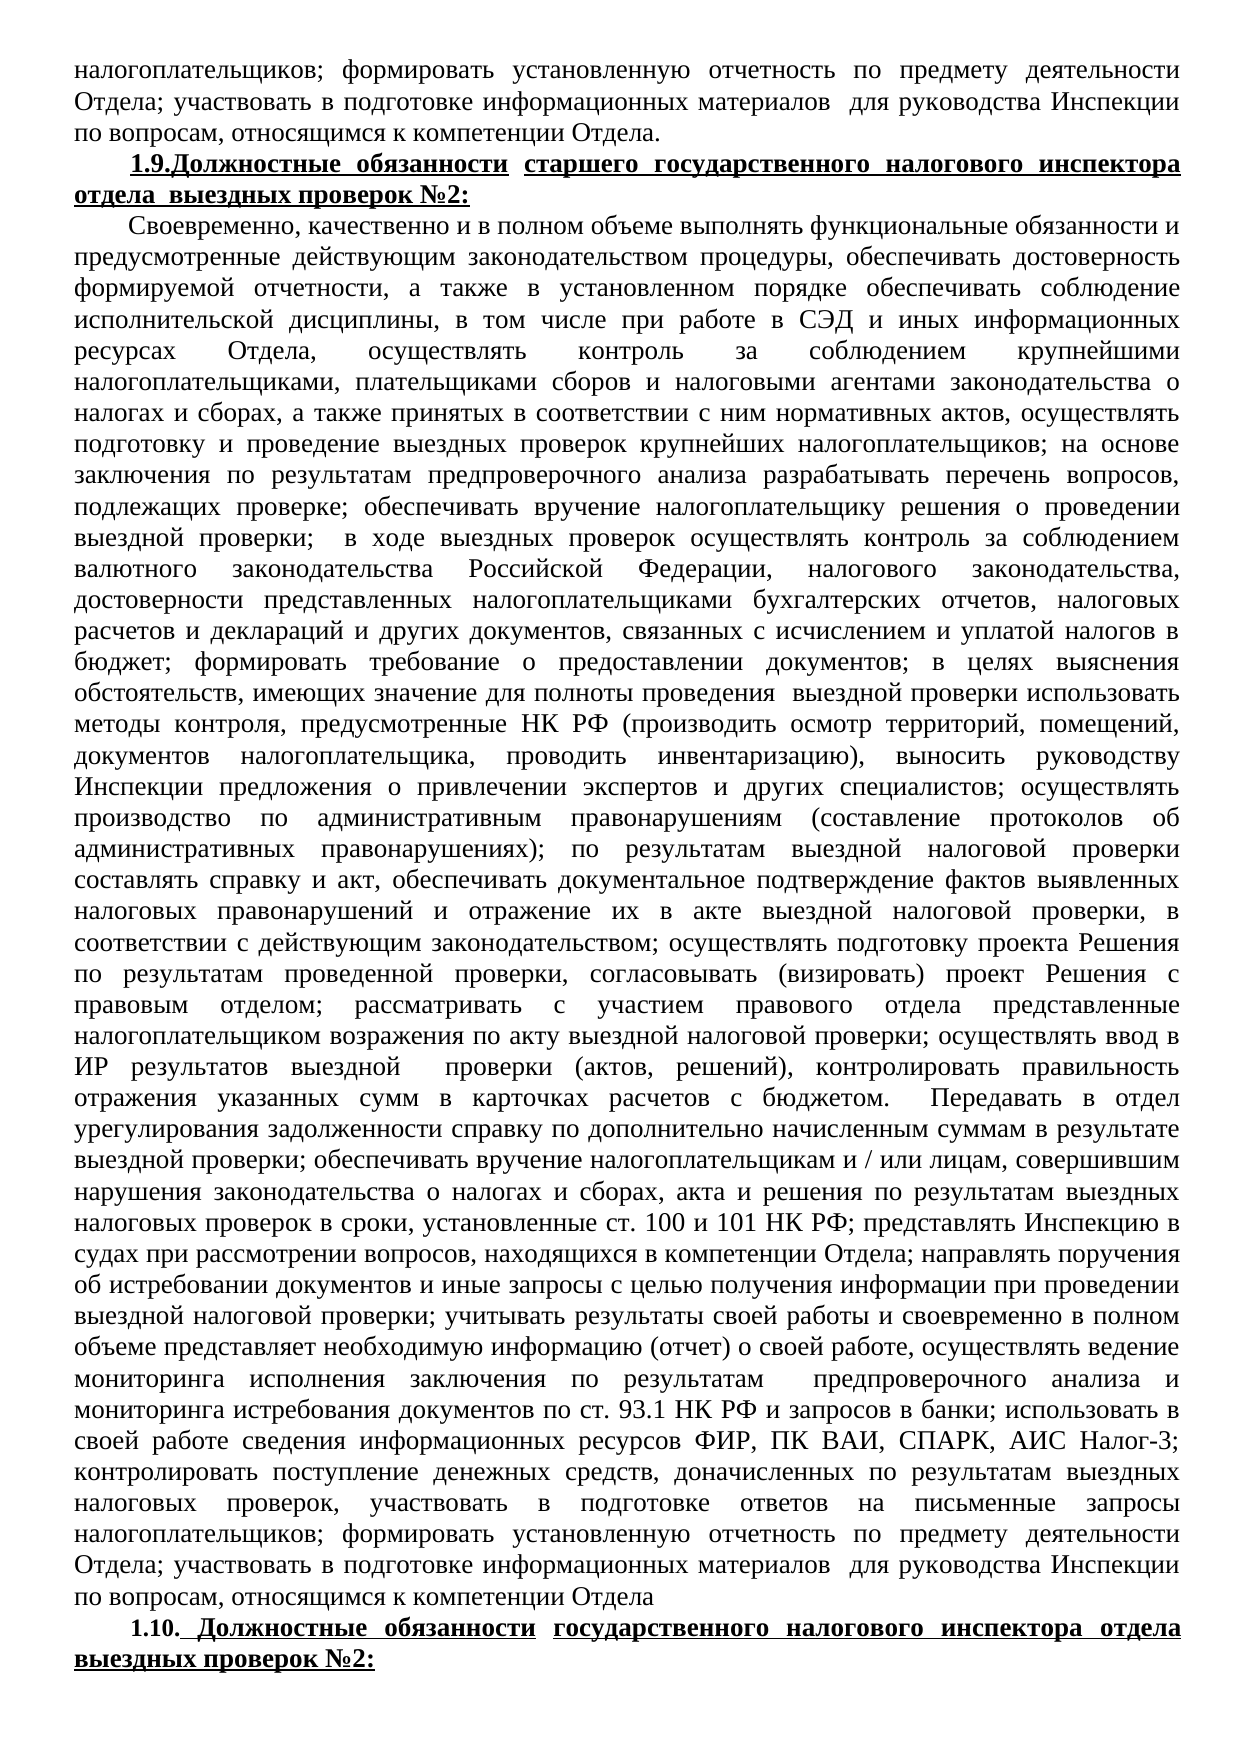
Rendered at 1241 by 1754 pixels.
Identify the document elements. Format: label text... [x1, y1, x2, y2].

text Своевременно, качественно и в полном объеме выполнять функциональные обязанности и предусмотренные действующим законодательством процедуры, обеспечивать достоверность формируемой отчетности, а также в установленном порядке обеспечивать соблюдение исполнительской дисциплины, в том числе при работе в СЭД и иных информационных ресурсах Отдела, осуществлять контроль за соблюдением крупнейшими налогоплательщиками, плательщиками сборов и налоговыми агентами законодательства о налогах и сборах, а также принятых в соответствии с ним нормативных актов, осуществлять подготовку и проведение выездных проверок крупнейших налогоплательщиков; на основе заключения по результатам предпроверочного анализа разрабатывать перечень вопросов, подлежащих проверке; обеспечивать вручение налогоплательщику решения о проведении выездной проверки; в ходе выездных проверок осуществлять контроль за соблюдением валютного законодательства Российской Федерации, налогового законодательства, достоверности представленных налогоплательщиками бухгалтерских отчетов, налоговых расчетов и деклараций и других документов, связанных с исчислением и уплатой налогов в бюджет; формировать требование о предоставлении документов; в целях выяснения обстоятельств, имеющих значение для полноты проведения выездной проверки использовать методы контроля, предусмотренные НК РФ (производить осмотр территорий, помещений, документов налогоплательщика, проводить инвентаризацию), выносить руководству Инспекции предложения о привлечении экспертов и других специалистов; осуществлять производство по административным правонарушениям (составление протоколов об административных правонарушениях); по результатам выездной налоговой проверки составлять справку и акт, обеспечивать документальное подтверждение фактов выявленных налоговых правонарушений и отражение их в акте выездной налоговой проверки, в соответствии с действующим законодательством; осуществлять подготовку проекта Решения по результатам проведенной проверки, согласовывать (визировать) проект Решения с правовым отделом; рассматривать с участием правового отдела представленные налогоплательщиком возражения по акту выездной налоговой проверки; осуществлять ввод в ИР результатов выездной проверки (актов, решений), контролировать правильность отражения указанных сумм в карточках расчетов с бюджетом. Передавать в отдел урегулирования задолженности справку по дополнительно начисленным суммам в результате выездной проверки; обеспечивать вручение налогоплательщикам и / или лицам, совершившим нарушения законодательства о налогах и сборах, акта и решения по результатам выездных налоговых проверок в сроки, установленные ст. 100 и 101 НК РФ; представлять Инспекцию в судах при рассмотрении вопросов, находящихся в компетенции Отдела; направлять поручения об истребовании документов и иные запросы с целью получения информации при проведении выездной налоговой проверки; учитывать результаты своей работы и своевременно в полном объеме представляет необходимую информацию (отчет) о своей работе, осуществлять ведение мониторинга исполнения заключения по результатам предпроверочного анализа и мониторинга истребования документов по ст. 93.1 НК РФ и запросов в банки; использовать в своей работе сведения информационных ресурсов ФИР, ПК ВАИ, СПАРК, АИС Налог-3; контролировать поступление денежных средств, доначисленных по результатам выездных налоговых проверок, участвовать в подготовке ответов на письменные запросы налогоплательщиков; формировать установленную отчетность по предмету деятельности Отдела; участвовать в подготовке информационных материалов для руководства Инспекции по вопросам, относящимся к компетенции Отдела [74, 209, 1181, 1611]
text 1.10. Должностные обязанности государственного налогового инспектора отдела выездных проверок №2: [74, 1611, 1181, 1673]
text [74, 53, 1181, 147]
text 1.9.Должностные обязанности старшего государственного налогового инспектора отдела выездных проверок №2: [74, 147, 1181, 209]
